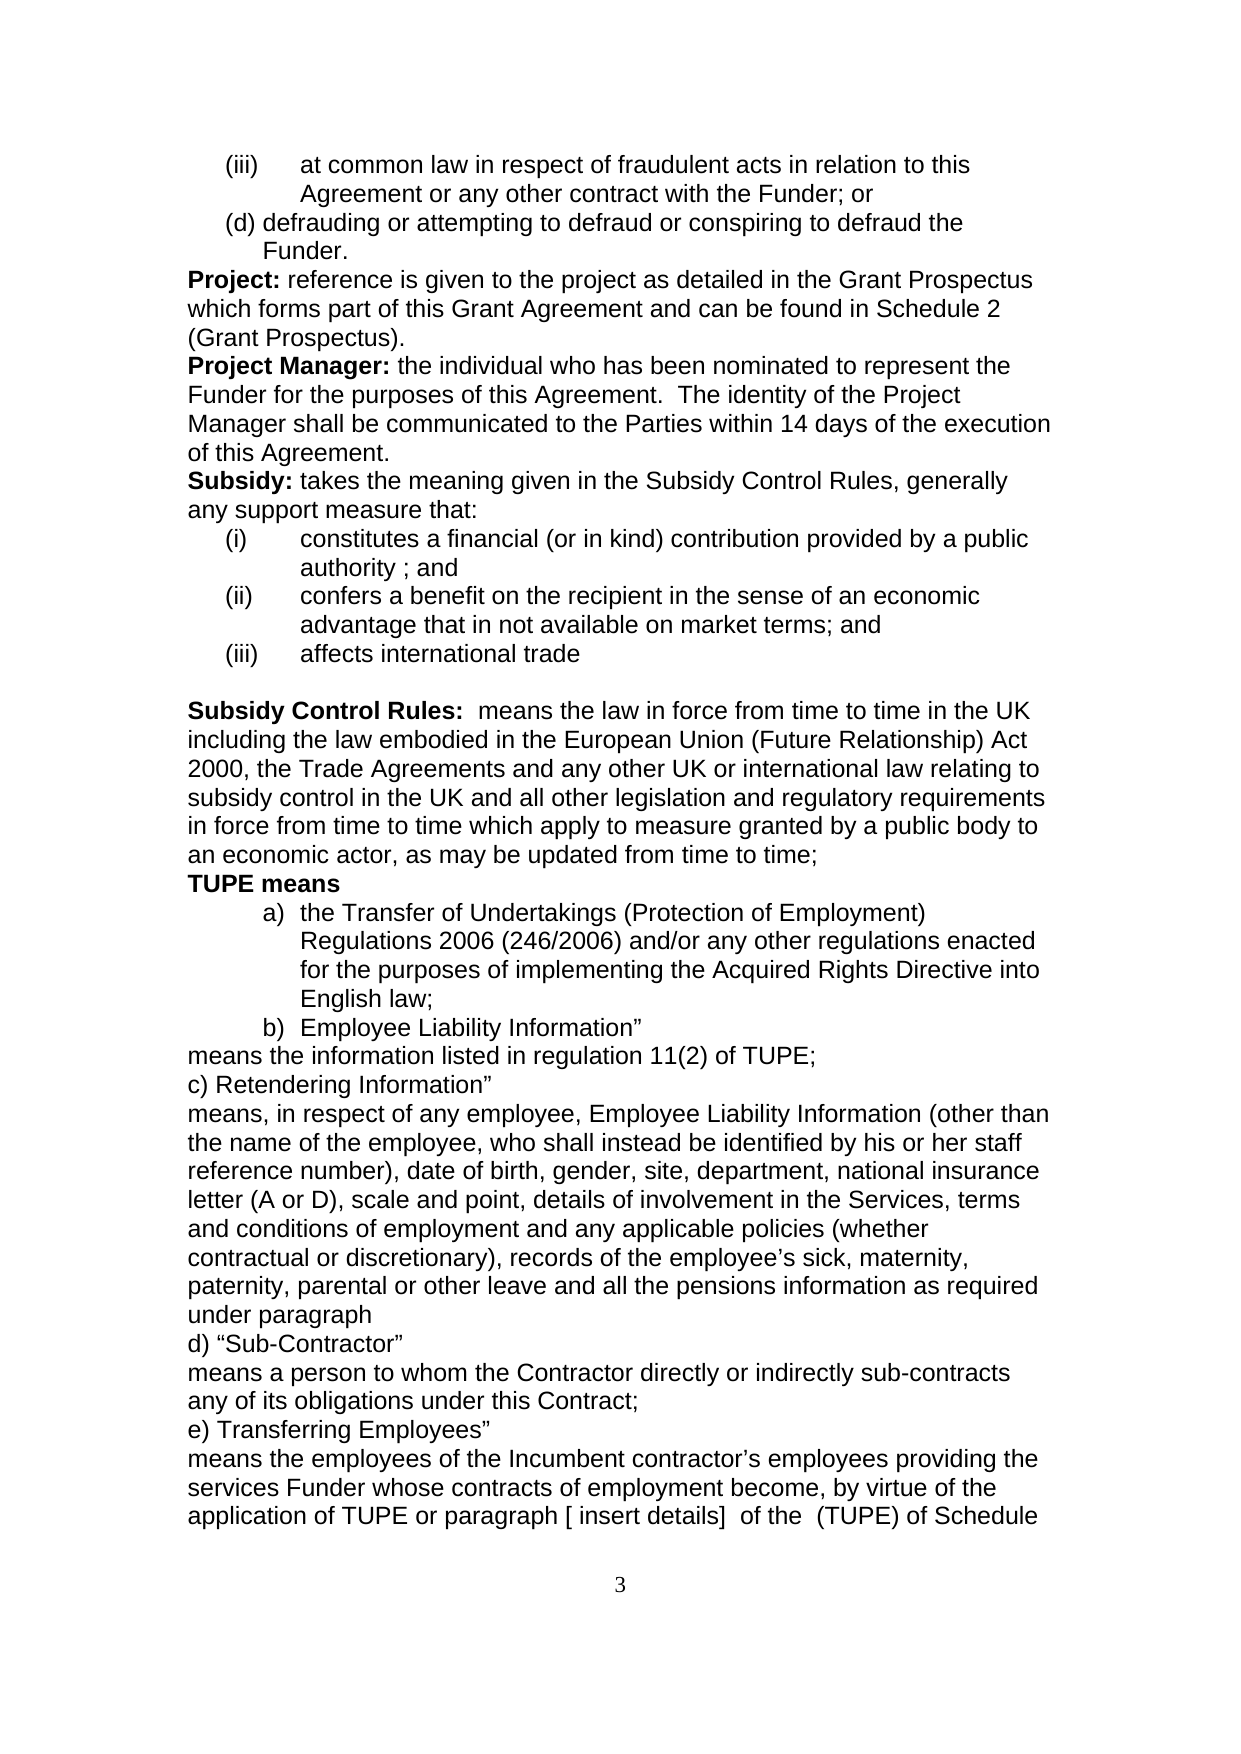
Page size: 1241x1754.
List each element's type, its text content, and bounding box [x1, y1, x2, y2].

text means the information listed in regulation 11(2) of TUPE; [187, 1041, 1053, 1070]
text d) “Sub-Contractor” [187, 1329, 1053, 1357]
text means a person to whom the Contractor directly or indirectly sub-contracts any of its obligations under this Contract; [187, 1357, 1053, 1415]
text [187, 1444, 1053, 1530]
list the Transfer of Undertakings (Protection of Employment) Regulations 2006 (246/2006) and/or any other regulations enacted for the purposes of implementing the Acquired Rights Directive into English law; [262, 897, 1053, 1012]
list confers a benefit on the recipient in the sense of an economic advantage that in not available on market terms; and [225, 581, 1053, 639]
text c) Retendering Information” [187, 1070, 1053, 1099]
text means, in respect of any employee, Employee Liability Information (other than the name of the employee, who shall instead be identified by his or her staff reference number), date of birth, gender, site, department, national insurance letter (A or D), scale and point, details of involvement in the Services, terms and conditions of employment and any applicable policies (whether contractual or discretionary), records of the employee’s sick, maternity, paternity, parental or other leave and all the pensions information as required under paragraph [187, 1099, 1053, 1329]
list defrauding or attempting to defraud or conspiring to defraud the Funder. [225, 207, 1053, 265]
list constitutes a financial (or in kind) contribution provided by a public authority ; and [225, 524, 1053, 581]
list Employee Liability Information” [262, 1012, 1053, 1041]
list affects international trade [225, 639, 1053, 667]
text Project Manager: the individual who has been nominated to represent the Funder for the purposes of this Agreement. The identity of the Project Manager shall be communicated to the Parties within 14 days of the execution of this Agreement. [187, 351, 1053, 466]
text Subsidy Control Rules: means the law in force from time to time in the UK including the law embodied in the European Union (Future Relationship) Act 2000, the Trade Agreements and any other UK or international law relating to subsidy control in the UK and all other legislation and regulatory requirements in force from time to time which apply to measure granted by a public body to an economic actor, as may be updated from time to time; [187, 696, 1053, 869]
text Subsidy: takes the meaning given in the Subsidy Control Rules, generally any support measure that: [187, 466, 1053, 524]
text e) Transferring Employees” [187, 1415, 1053, 1444]
list at common law in respect of fraudulent acts in relation to this Agreement or any other contract with the Funder; or [225, 150, 1053, 207]
text TUPE means [187, 869, 1053, 897]
text Project: reference is given to the project as detailed in the Grant Prospectus which forms part of this Grant Agreement and can be found in Schedule 2 (Grant Prospectus). [187, 265, 1053, 351]
